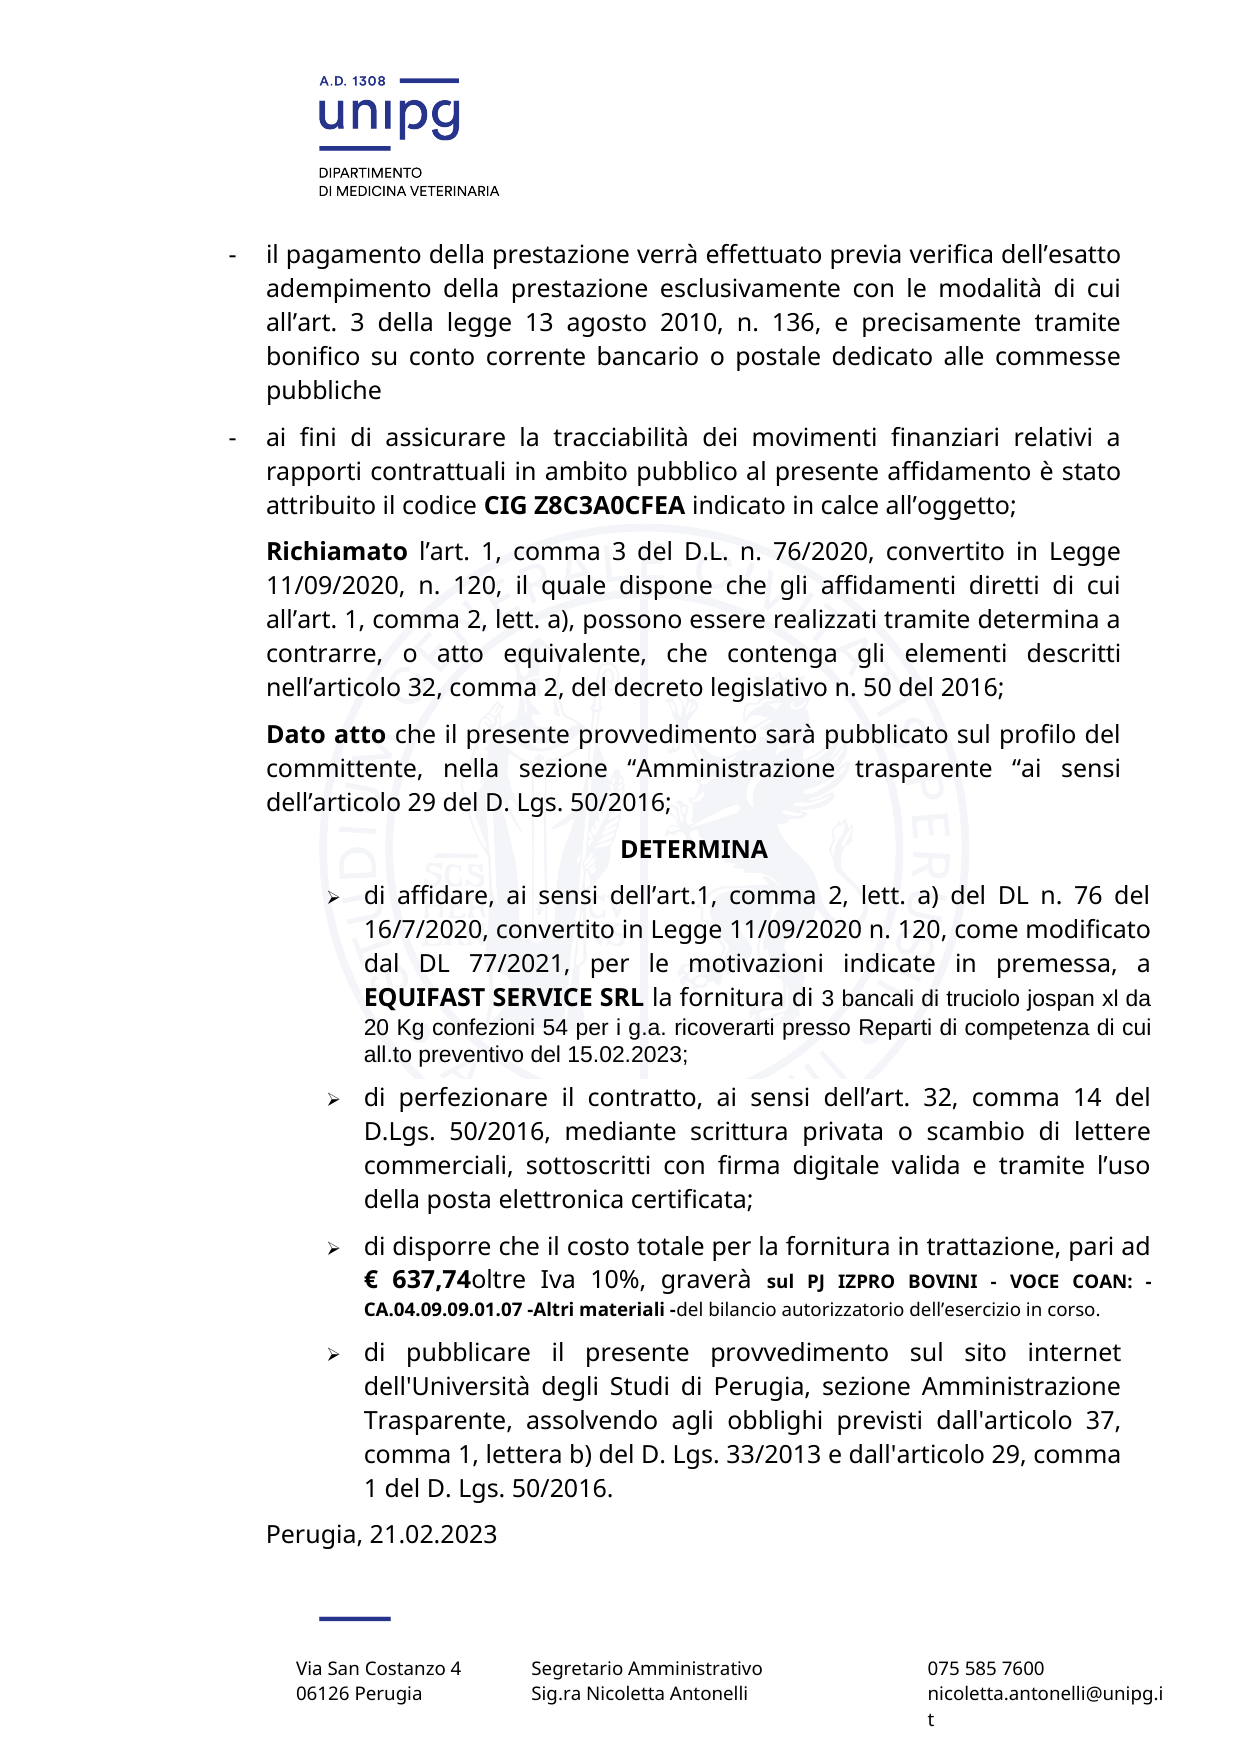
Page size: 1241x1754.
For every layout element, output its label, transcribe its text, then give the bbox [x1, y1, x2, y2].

list di disporre che il costo totale per la fornitura in trattazione, pari ad € 637,74oltre Iva 10%, graverà sul PJ IZPRO BOVINI - VOCE COAN: - CA.04.09.09.01.07 -Altri materiali -del bilancio autorizzatorio dell’esercizio in corso. [326, 1228, 1152, 1322]
list di affidare, ai sensi dell’art.1, comma 2, lett. a) del DL n. 76 del 16/7/2020, convertito in Legge 11/09/2020 n. 120, come modificato dal DL 77/2021, per le motivazioni indicate in premessa, a EQUIFAST SERVICE SRL la fornitura di 3 bancali di truciolo jospan xl da 20 Kg confezioni 54 per i g.a. ricoverarti presso Reparti di competenza di cui all.to preventivo del 15.02.2023; [326, 878, 1152, 1067]
picture [23, 0, 1241, 1726]
list il pagamento della prestazione verrà effettuato previa verifica dell’esatto adempimento della prestazione esclusivamente con le modalità di cui all’art. 3 della legge 13 agosto 2010, n. 136, e precisamente tramite bonifico su conto corrente bancario o postale dedicato alle commesse pubbliche [228, 236, 1122, 407]
text Richiamato l’art. 1, comma 3 del D.L. n. 76/2020, convertito in Legge 11/09/2020, n. 120, il quale dispone che gli affidamenti diretti di cui all’art. 1, comma 2, lett. a), possono essere realizzati tramite determina a contrarre, o atto equivalente, che contenga gli elementi descritti nell’articolo 32, comma 2, del decreto legislativo n. 50 del 2016; [266, 534, 1122, 704]
list di pubblicare il presente provvedimento sul sito internet dell'Università degli Studi di Perugia, sezione Amministrazione Trasparente, assolvendo agli obblighi previsti dall'articolo 37, comma 1, lettera b) del D. Lgs. 33/2013 e dall'articolo 29, comma 1 del D. Lgs. 50/2016. [326, 1334, 1122, 1504]
list ai fini di assicurare la tracciabilità dei movimenti finanziari relativi a rapporti contrattuali in ambito pubblico al presente affidamento è stato attribuito il codice CIG Z8C3A0CFEA indicato in calce all’oggetto; [228, 419, 1122, 521]
text Perugia, 21.02.2023 [219, 1517, 1122, 1551]
text DETERMINA [266, 831, 1122, 865]
text Dato atto che il presente provvedimento sarà pubblicato sul profilo del committente, nella sezione “Amministrazione trasparente “ai sensi dell’articolo 29 del D. Lgs. 50/2016; [266, 717, 1122, 819]
list di perfezionare il contratto, ai sensi dell’art. 32, comma 14 del D.Lgs. 50/2016, mediante scrittura privata o scambio di lettere commerciali, sottoscritti con firma digitale valida e tramite l’uso della posta elettronica certificata; [326, 1079, 1152, 1216]
